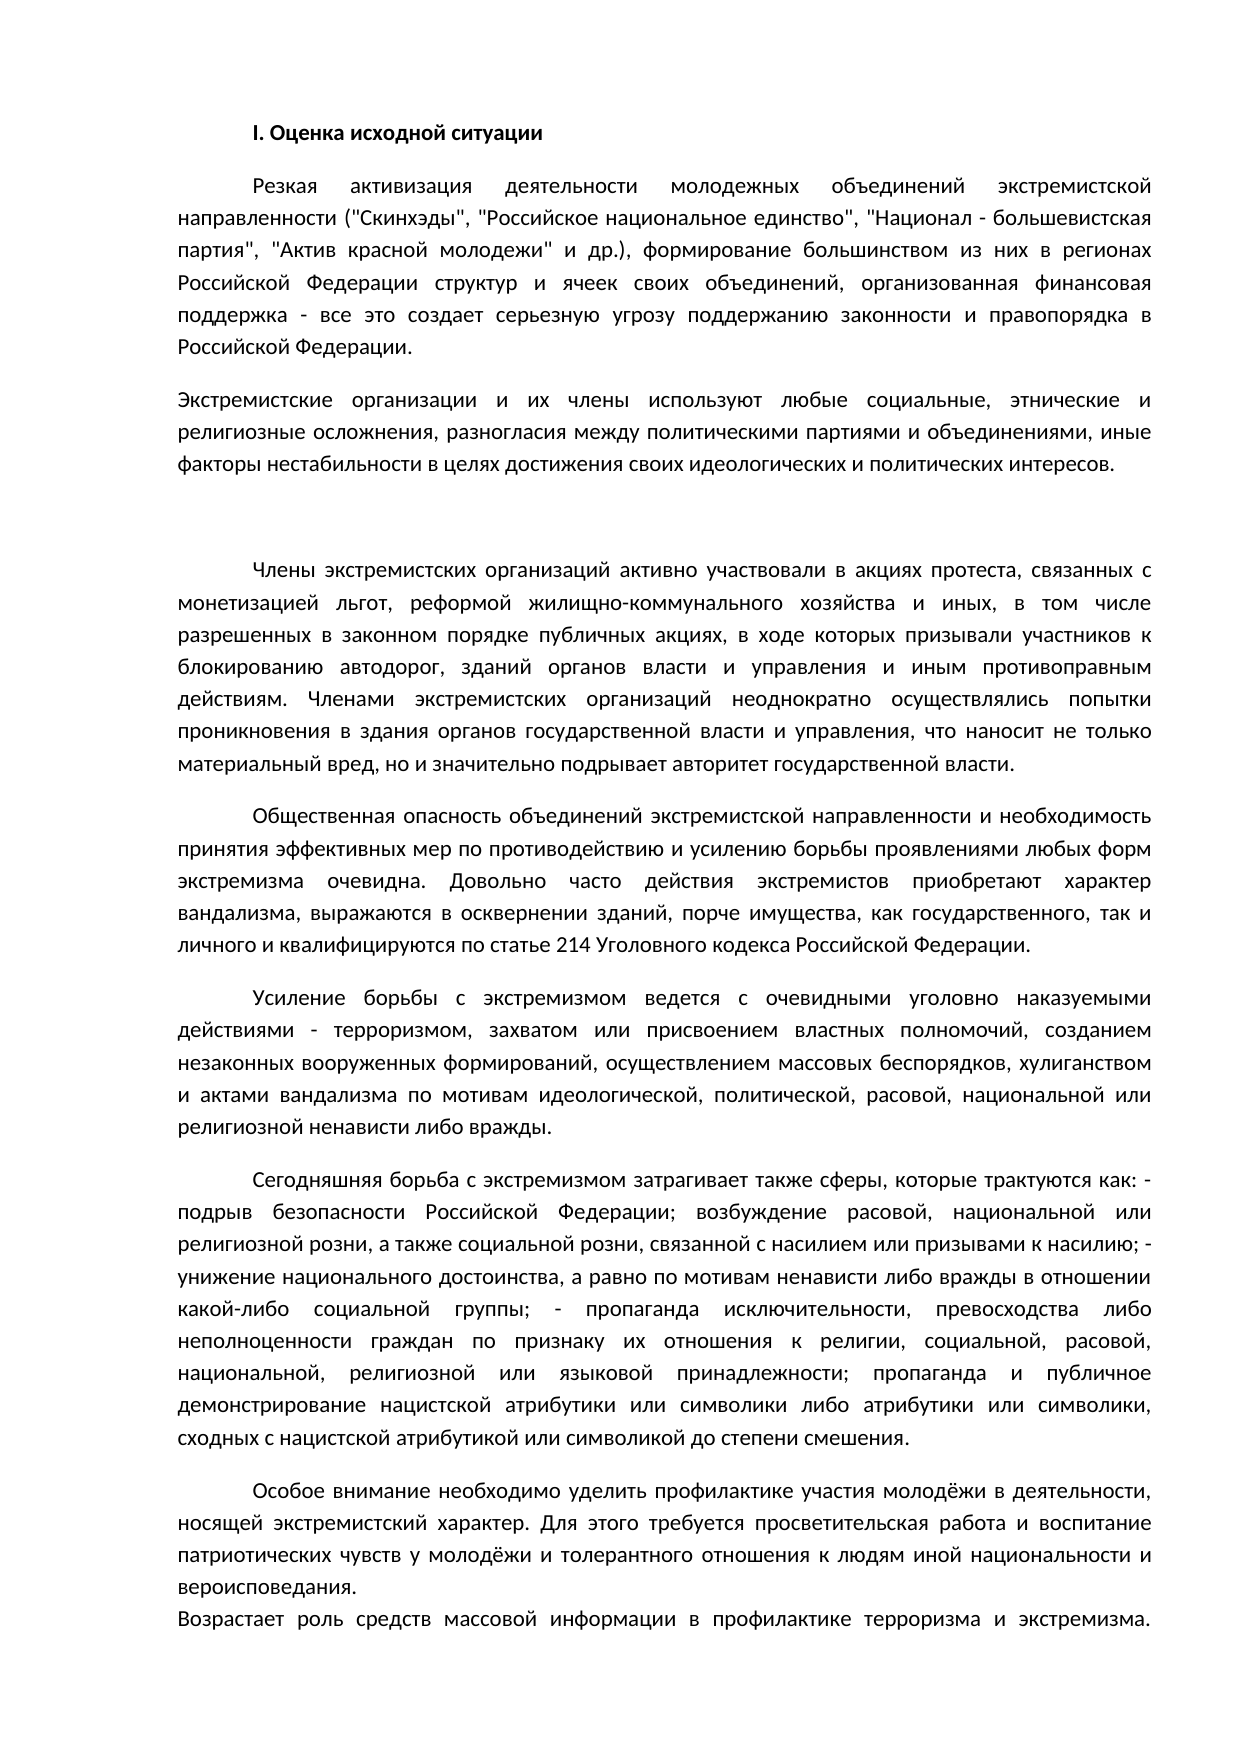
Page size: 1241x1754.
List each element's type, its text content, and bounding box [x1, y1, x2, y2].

text Сегодняшняя борьба с экстремизмом затрагивает также сферы, которые трактуются как: - подрыв безопасности Российской Федерации; возбуждение расовой, национальной или религиозной розни, а также социальной розни, связанной с насилием или призывами к насилию; - унижение национального достоинства, а равно по мотивам ненависти либо вражды в отношении какой-либо социальной группы; - пропаганда исключительности, превосходства либо неполноценности граждан по признаку их отношения к религии, социальной, расовой, национальной, религиозной или языковой принадлежности; пропаганда и публичное демонстрирование нацистской атрибутики или символики либо атрибутики или символики, сходных с нацистской атрибутикой или символикой до степени смешения. [177, 1165, 1152, 1451]
text I. Оценка исходной ситуации [177, 118, 1152, 146]
text Экстремистские организации и их члены используют любые социальные, этнические и религиозные осложнения, разногласия между политическими партиями и объединениями, иные факторы нестабильности в целях достижения своих идеологических и политических интересов. [177, 385, 1152, 477]
text Общественная опасность объединений экстремистской направленности и необходимость принятия эффективных мер по противодействию и усилению борьбы проявлениями любых форм экстремизма очевидна. Довольно часто действия экстремистов приобретают характер вандализма, выражаются в осквернении зданий, порче имущества, как государственного, так и личного и квалифицируются по статье 214 Уголовного кодекса Российской Федерации. [177, 802, 1152, 958]
text Усиление борьбы с экстремизмом ведется с очевидными уголовно наказуемыми действиями - терроризмом, захватом или присвоением властных полномочий, созданием незаконных вооруженных формирований, осуществлением массовых беспорядков, хулиганством и актами вандализма по мотивам идеологической, политической, расовой, национальной или религиозной ненависти либо вражды. [177, 983, 1152, 1140]
text Члены экстремистских организаций активно участвовали в акциях протеста, связанных с монетизацией льгот, реформой жилищно-коммунального хозяйства и иных, в том числе разрешенных в законном порядке публичных акциях, в ходе которых призывали участников к блокированию автодорог, зданий органов власти и управления и иным противоправным действиям. Членами экстремистских организаций неоднократно осуществлялись попытки проникновения в здания органов государственной власти и управления, что наносит не только материальный вред, но и значительно подрывает авторитет государственной власти. [177, 556, 1152, 777]
text Резкая активизация деятельности молодежных объединений экстремистской направленности ("Скинхэды", "Российское национальное единство", "Национал - большевистская партия", "Актив красной молодежи" и др.), формирование большинством из них в регионах Российской Федерации структур и ячеек своих объединений, организованная финансовая поддержка - все это создает серьезную угрозу поддержанию законности и правопорядка в Российской Федерации. [177, 171, 1152, 360]
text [177, 1476, 1152, 1632]
